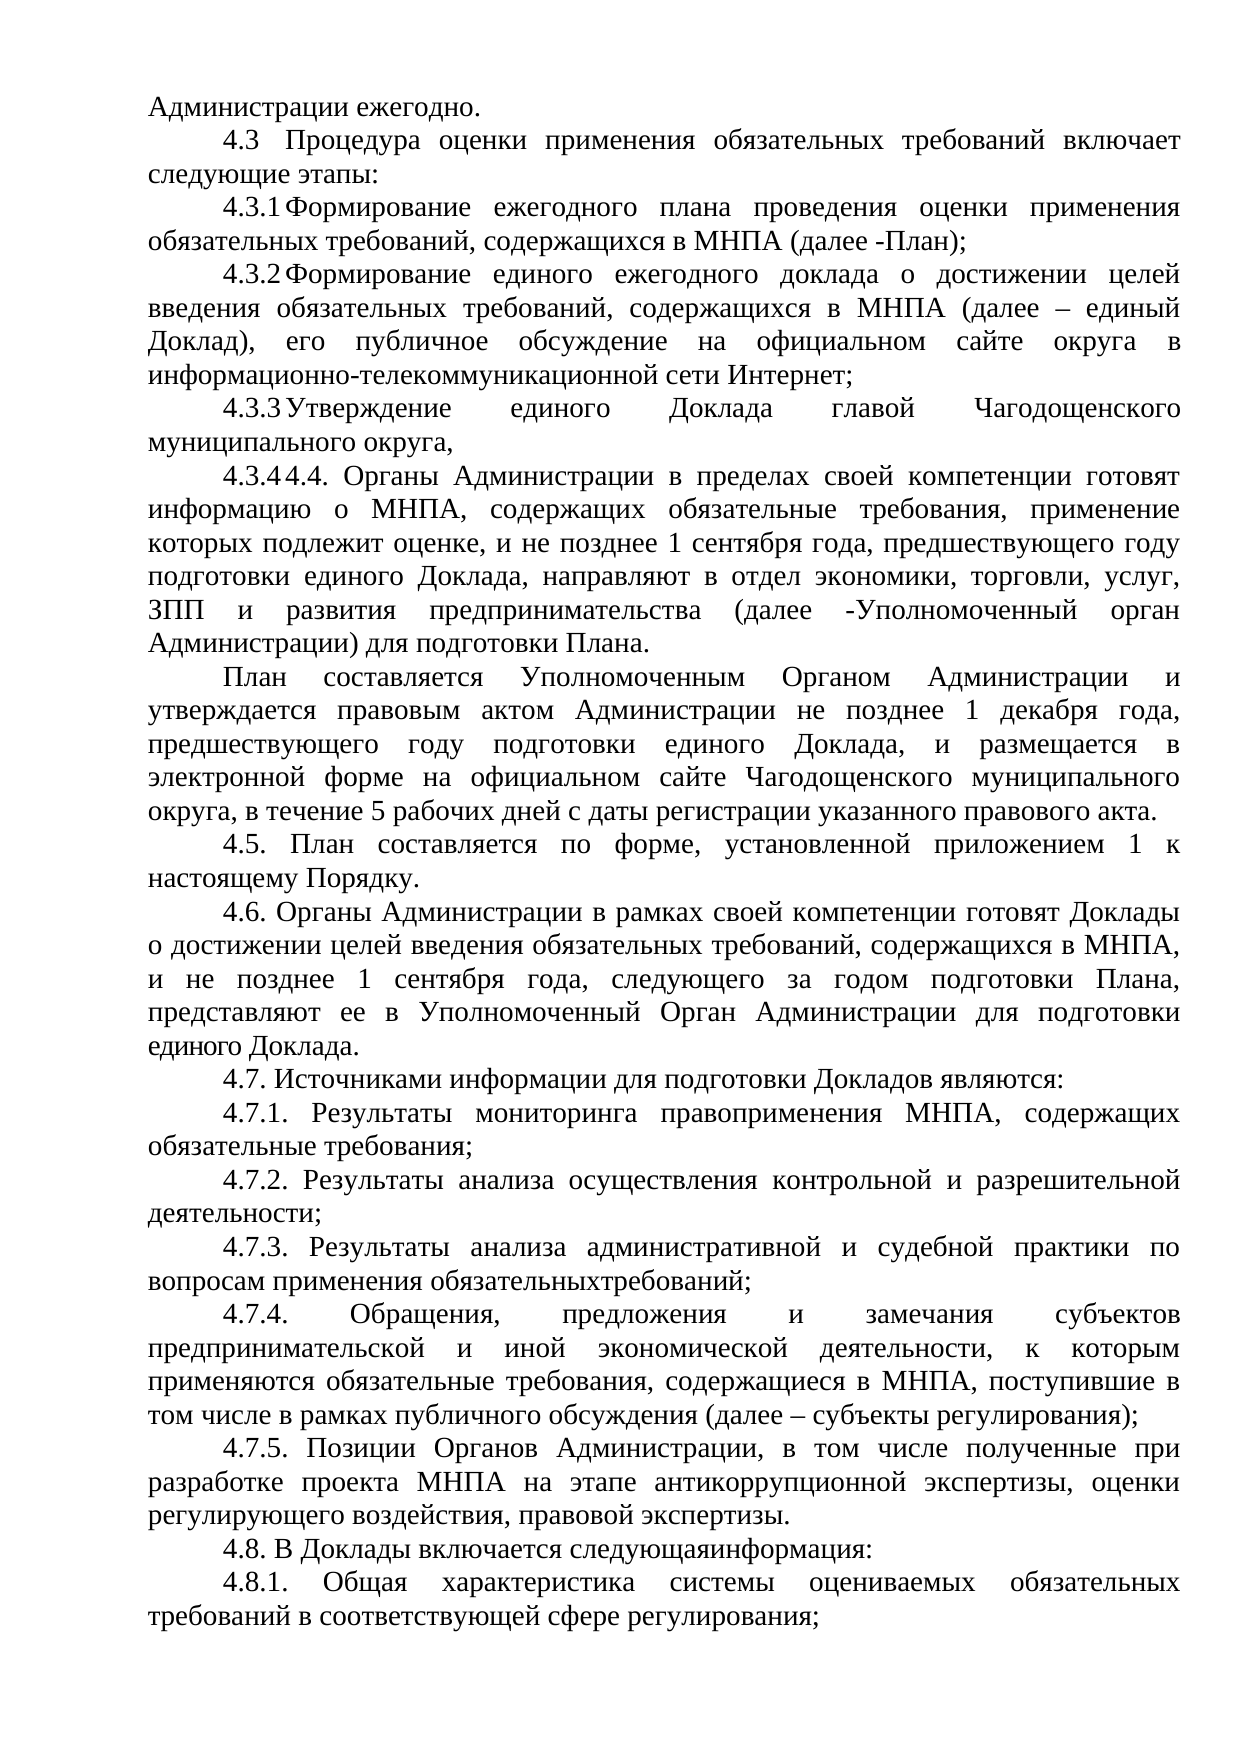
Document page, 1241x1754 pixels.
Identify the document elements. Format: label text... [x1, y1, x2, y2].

text План составляется Уполномоченным Органом Администрации и утверждается правовым актом Администрации не позднее 1 декабря года, предшествующего году подготовки единого Доклада, и размещается в электронной форме на официальном сайте Чагодощенского муниципального округа, в течение 5 рабочих дней с даты регистрации указанного правового акта. [148, 659, 1181, 827]
text 4.7.3. Результаты анализа административной и судебной практики по вопросам применения обязательныхтребований; [148, 1229, 1181, 1296]
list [148, 89, 1181, 122]
text 4.5. План составляется по форме, установленной приложением 1 к настоящему Порядку. [148, 827, 1181, 894]
text 4.7.4. Обращения, предложения и замечания субъектов предпринимательской и иной экономической деятельности, к которым применяются обязательные требования, содержащиеся в МНПА, поступившие в том числе в рамках публичного обсуждения (далее – субъекты регулирования); [148, 1296, 1181, 1430]
text 4.8.1. Общая характеристика системы оцениваемых обязательных требований в соответствующей сфере регулирования; [148, 1564, 1181, 1632]
text 4.6. Органы Администрации в рамках своей компетенции готовят Доклады о достижении целей введения обязательных требований, содержащихся в МНПА, и не позднее 1 сентября года, следующего за годом подготовки Плана, представляют ее в Уполномоченный Орган Администрации для подготовки единого Доклада. [148, 894, 1181, 1061]
text 4.8. В Доклады включается следующаяинформация: [148, 1531, 1181, 1564]
list Формирование ежегодного плана проведения оценки применения обязательных требований, содержащихся в МНПА (далее -План); [148, 189, 1181, 256]
text 4.7. Источниками информации для подготовки Докладов являются: [148, 1061, 1181, 1095]
list 4.4. Органы Администрации в пределах своей компетенции готовят информацию о МНПА, содержащих обязательные требования, применение которых подлежит оценке, и не позднее 1 сентября года, предшествующего году подготовки единого Доклада, направляют в отдел экономики, торговли, услуг, ЗПП и развития предпринимательства (далее -Уполномоченный орган Администрации) для подготовки Плана. [148, 458, 1181, 659]
text 4.7.2. Результаты анализа осуществления контрольной и разрешительной деятельности; [148, 1162, 1181, 1229]
list Процедура оценки применения обязательных требований включает следующие этапы: [148, 122, 1181, 189]
list Формирование единого ежегодного доклада о достижении целей введения обязательных требований, содержащихся в МНПА (далее – единый Доклад), его публичное обсуждение на официальном сайте округа в информационно-телекоммуникационной сети Интернет; [148, 256, 1181, 391]
text 4.7.1. Результаты мониторинга правоприменения МНПА, содержащих обязательные требования; [148, 1095, 1181, 1162]
list Утверждение единого Доклада главой Чагодощенского муниципального округа, [148, 391, 1181, 458]
text 4.7.5. Позиции Органов Администрации, в том числе полученные при разработке проекта МНПА на этапе антикоррупционной экспертизы, оценки регулирующего воздействия, правовой экспертизы. [148, 1430, 1181, 1531]
